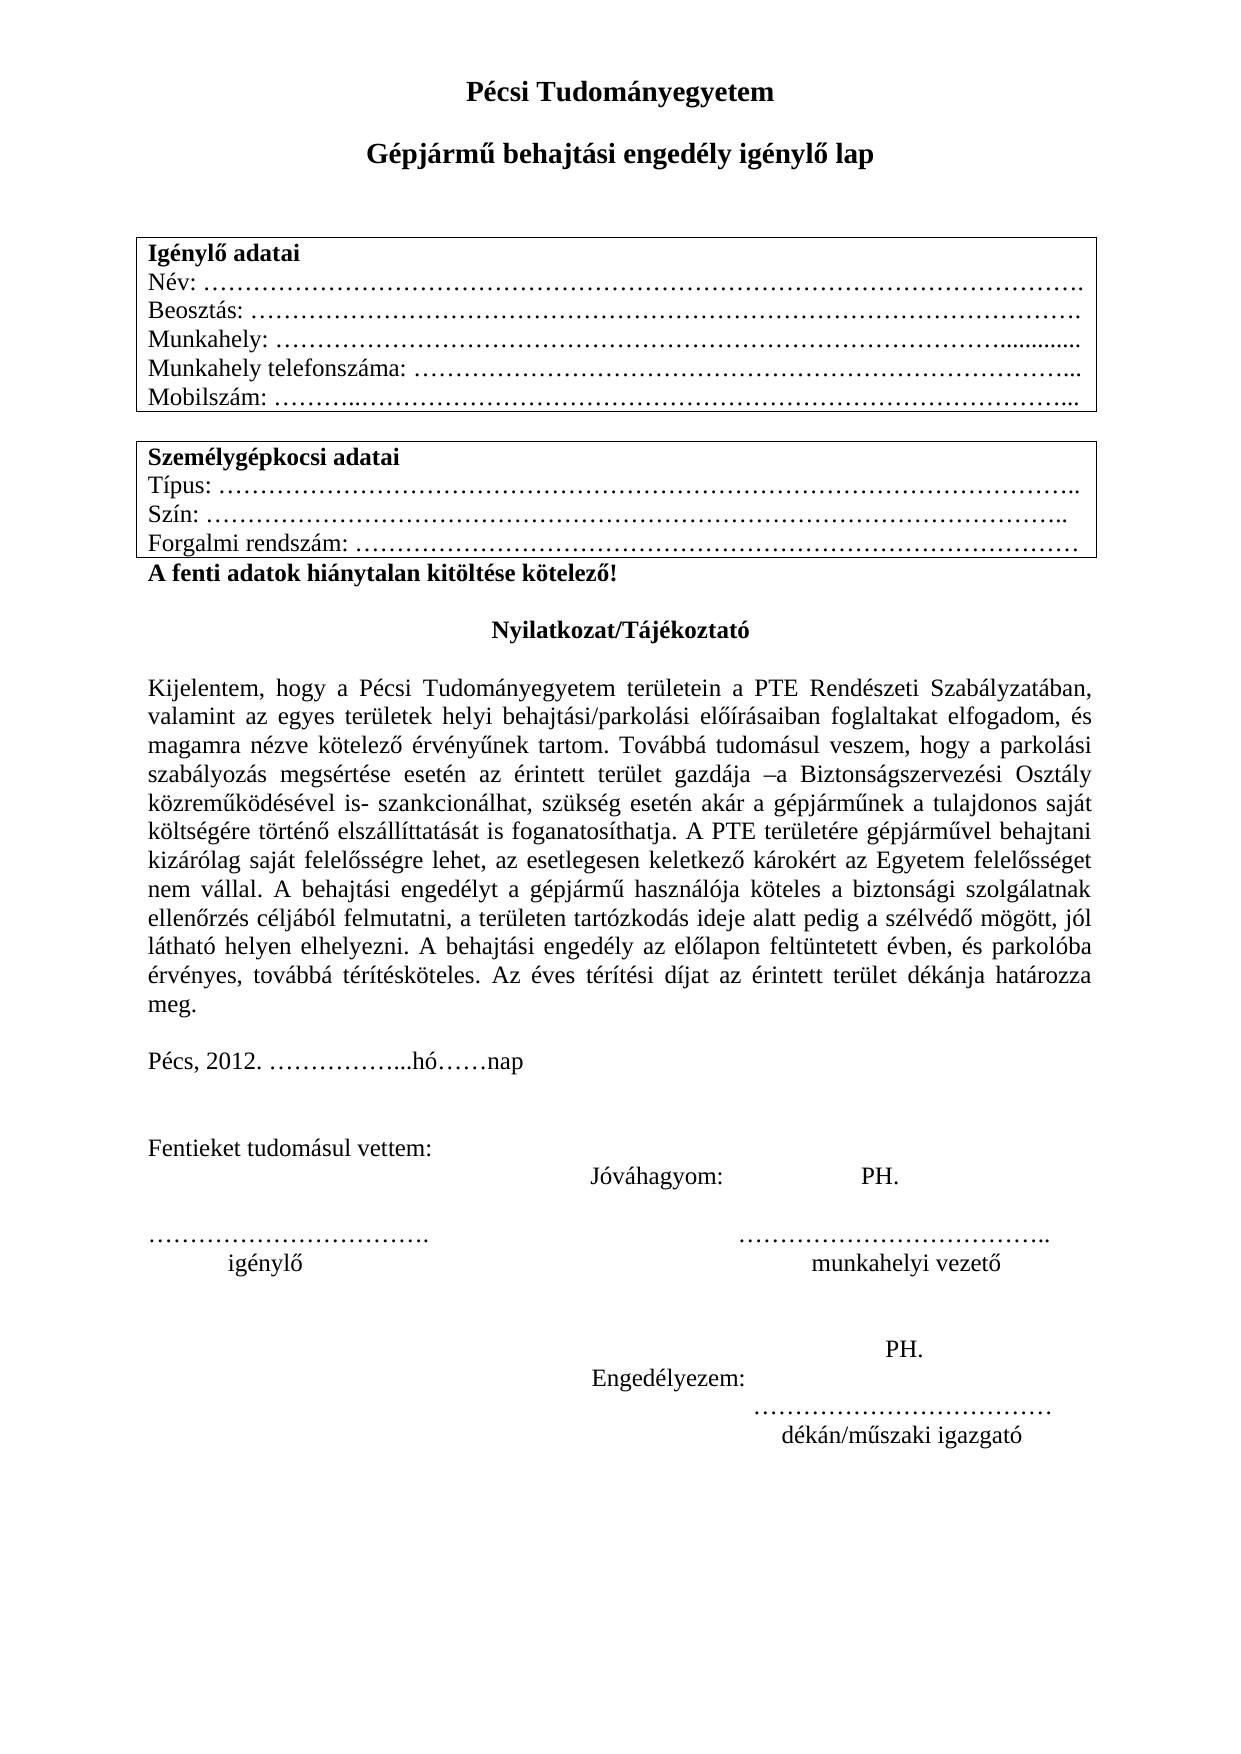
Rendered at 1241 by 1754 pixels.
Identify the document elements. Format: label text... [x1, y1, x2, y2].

text dékán/műszaki igazgató [148, 1420, 1093, 1449]
text A fenti adatok hiánytalan kitöltése kötelező! [148, 558, 1093, 586]
text ……………………………… [148, 1391, 1093, 1420]
text Nyilatkozat/Tájékoztató [148, 615, 1093, 644]
table_header Személygépkocsi adatai Típus: ………………………………………………………………………………………….. Szín: ………………………………………………………………………………………….. Forgalmi rendszám: …………………………………………………………………………… [137, 442, 1096, 557]
text ……………………………. ……………………………….. igénylő munkahelyi vezető [148, 1219, 1093, 1276]
text Gépjármű behajtási engedély igénylő lap [148, 136, 1093, 170]
text Pécs, 2012. ……………...hó……nap [148, 1046, 1093, 1075]
text Pécsi Tudományegyetem [148, 74, 1093, 107]
text PH. [738, 1334, 1093, 1363]
text Engedélyezem: [148, 1363, 1093, 1391]
text Jóváhagyom: PH. [148, 1161, 1093, 1190]
table_header Igénylő adatai Név: ……………………………………………………………………………………………. Beosztás: ………………………………………………………………………………………. Munkahely: ……………………………………………………………………………............. Munkahely telefonszáma: ……………………………………………………………………... Mobilszám: ………..…………………………………………………………………………... [137, 238, 1096, 411]
text Fentieket tudomásul vettem: [148, 1133, 1093, 1161]
text Kijelentem, hogy a Pécsi Tudományegyetem területein a PTE Rendészeti Szabályzatában, valamint az egyes területek helyi behajtási/parkolási előírásaiban foglaltakat elfogadom, és magamra nézve kötelező érvényűnek tartom. Továbbá tudomásul veszem, hogy a parkolási szabályozás megsértése esetén az érintett terület gazdája –a Biztonságszervezési Osztály közreműködésével is- szankcionálhat, szükség esetén akár a gépjárműnek a tulajdonos saját költségére történő elszállíttatását is foganatosíthatja. A PTE területére gépjárművel behajtani kizárólag saját felelősségre lehet, az esetlegesen keletkező károkért az Egyetem felelősséget nem vállal. A behajtási engedélyt a gépjármű használója köteles a biztonsági szolgálatnak ellenőrzés céljából felmutatni, a területen tartózkodás ideje alatt pedig a szélvédő mögött, jól látható helyen elhelyezni. A behajtási engedély az előlapon feltüntetett évben, és parkolóba érvényes, továbbá térítésköteles. Az éves térítési díjat az érintett terület dékánja határozza meg. [148, 673, 1093, 1018]
